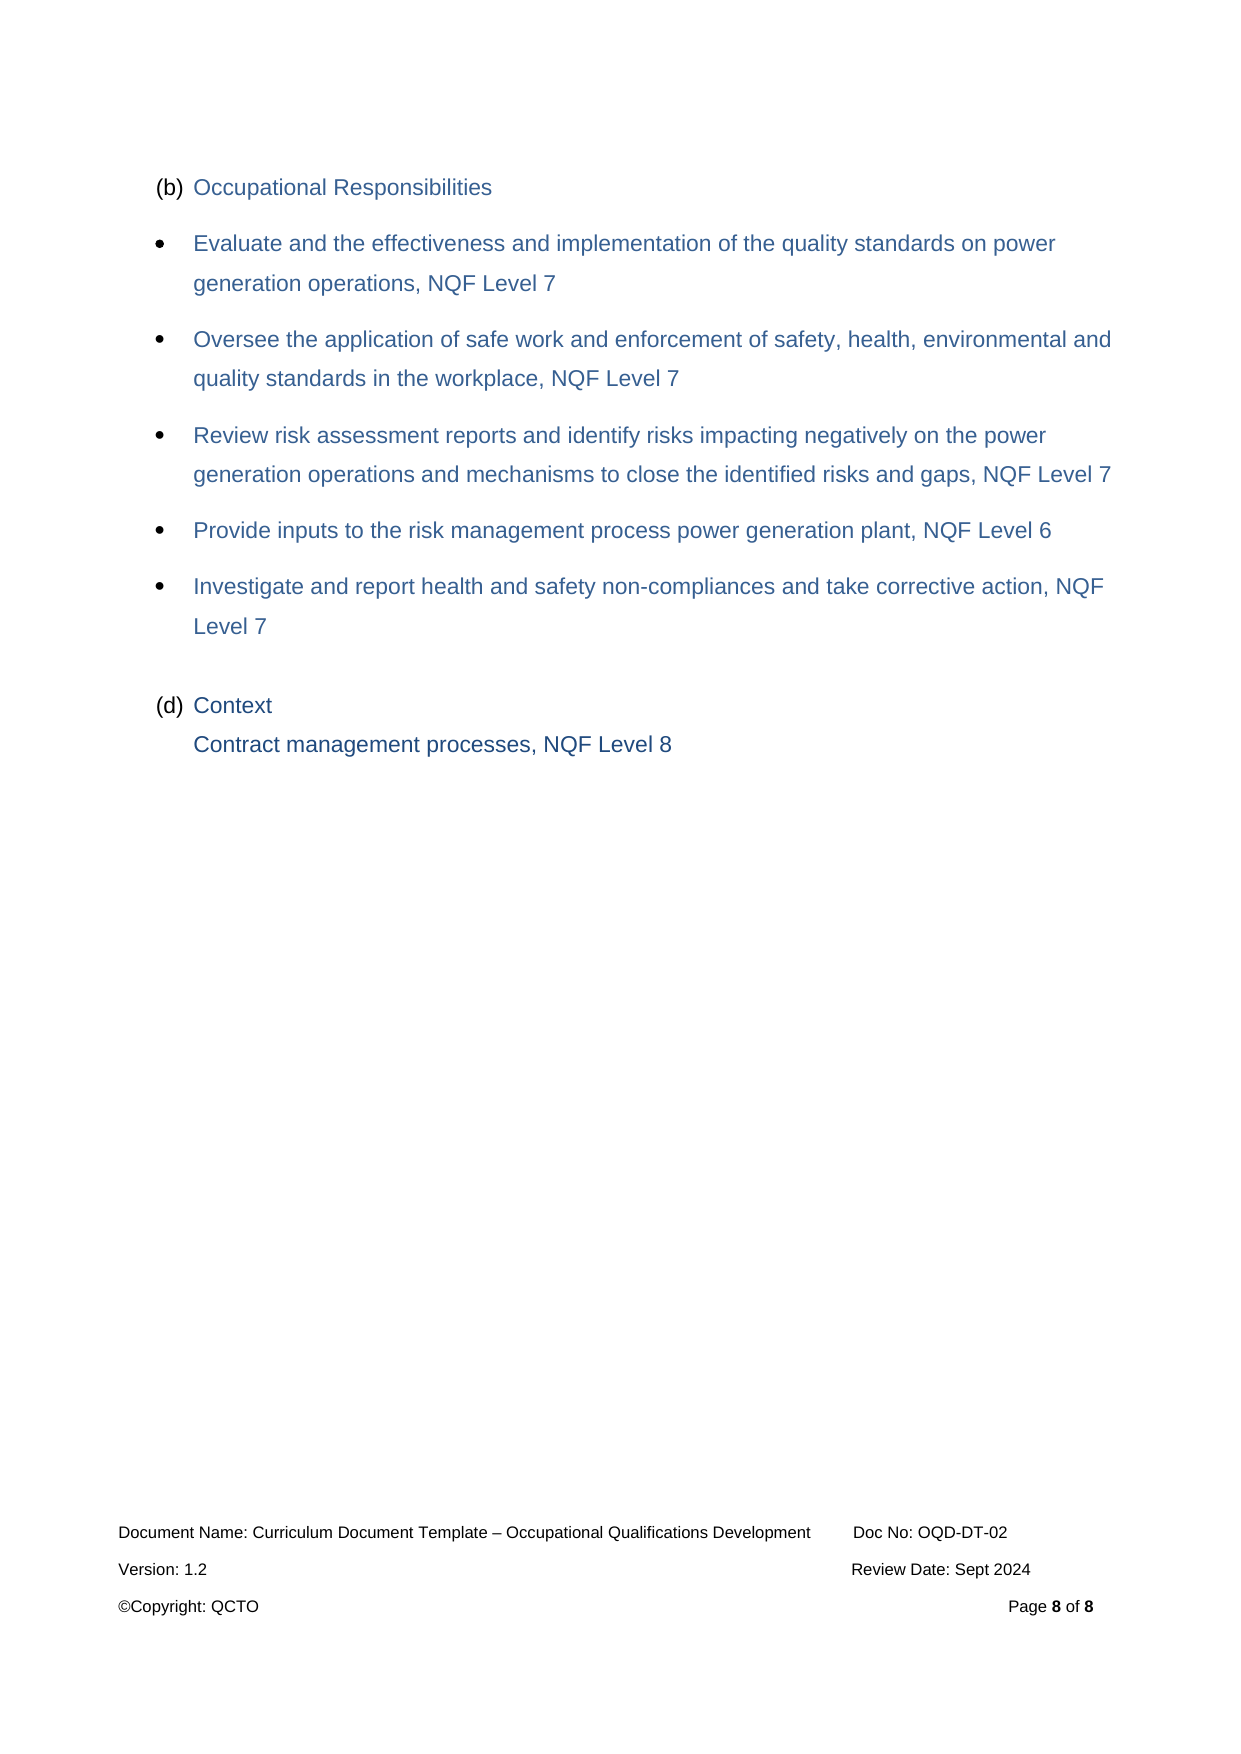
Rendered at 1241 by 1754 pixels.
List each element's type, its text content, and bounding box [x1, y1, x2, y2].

list Provide inputs to the risk management process power generation plant, NQF Level 6 [156, 517, 1122, 543]
list Occupational Responsibilities [156, 174, 1122, 201]
list Evaluate and the effectiveness and implementation of the quality standards on power generation operations, NQF Level 7 [156, 230, 1122, 296]
list Review risk assessment reports and identify risks impacting negatively on the power generation operations and mechanisms to close the identified risks and gaps, NQF Level 7 [156, 422, 1122, 487]
list Context [156, 692, 1122, 718]
list Contract management processes, NQF Level 8 [193, 731, 1122, 758]
list Investigate and report health and safety non-compliances and take corrective action, NQF Level 7 [156, 573, 1122, 639]
list Oversee the application of safe work and enforcement of safety, health, environmental and quality standards in the workplace, NQF Level 7 [156, 326, 1122, 392]
